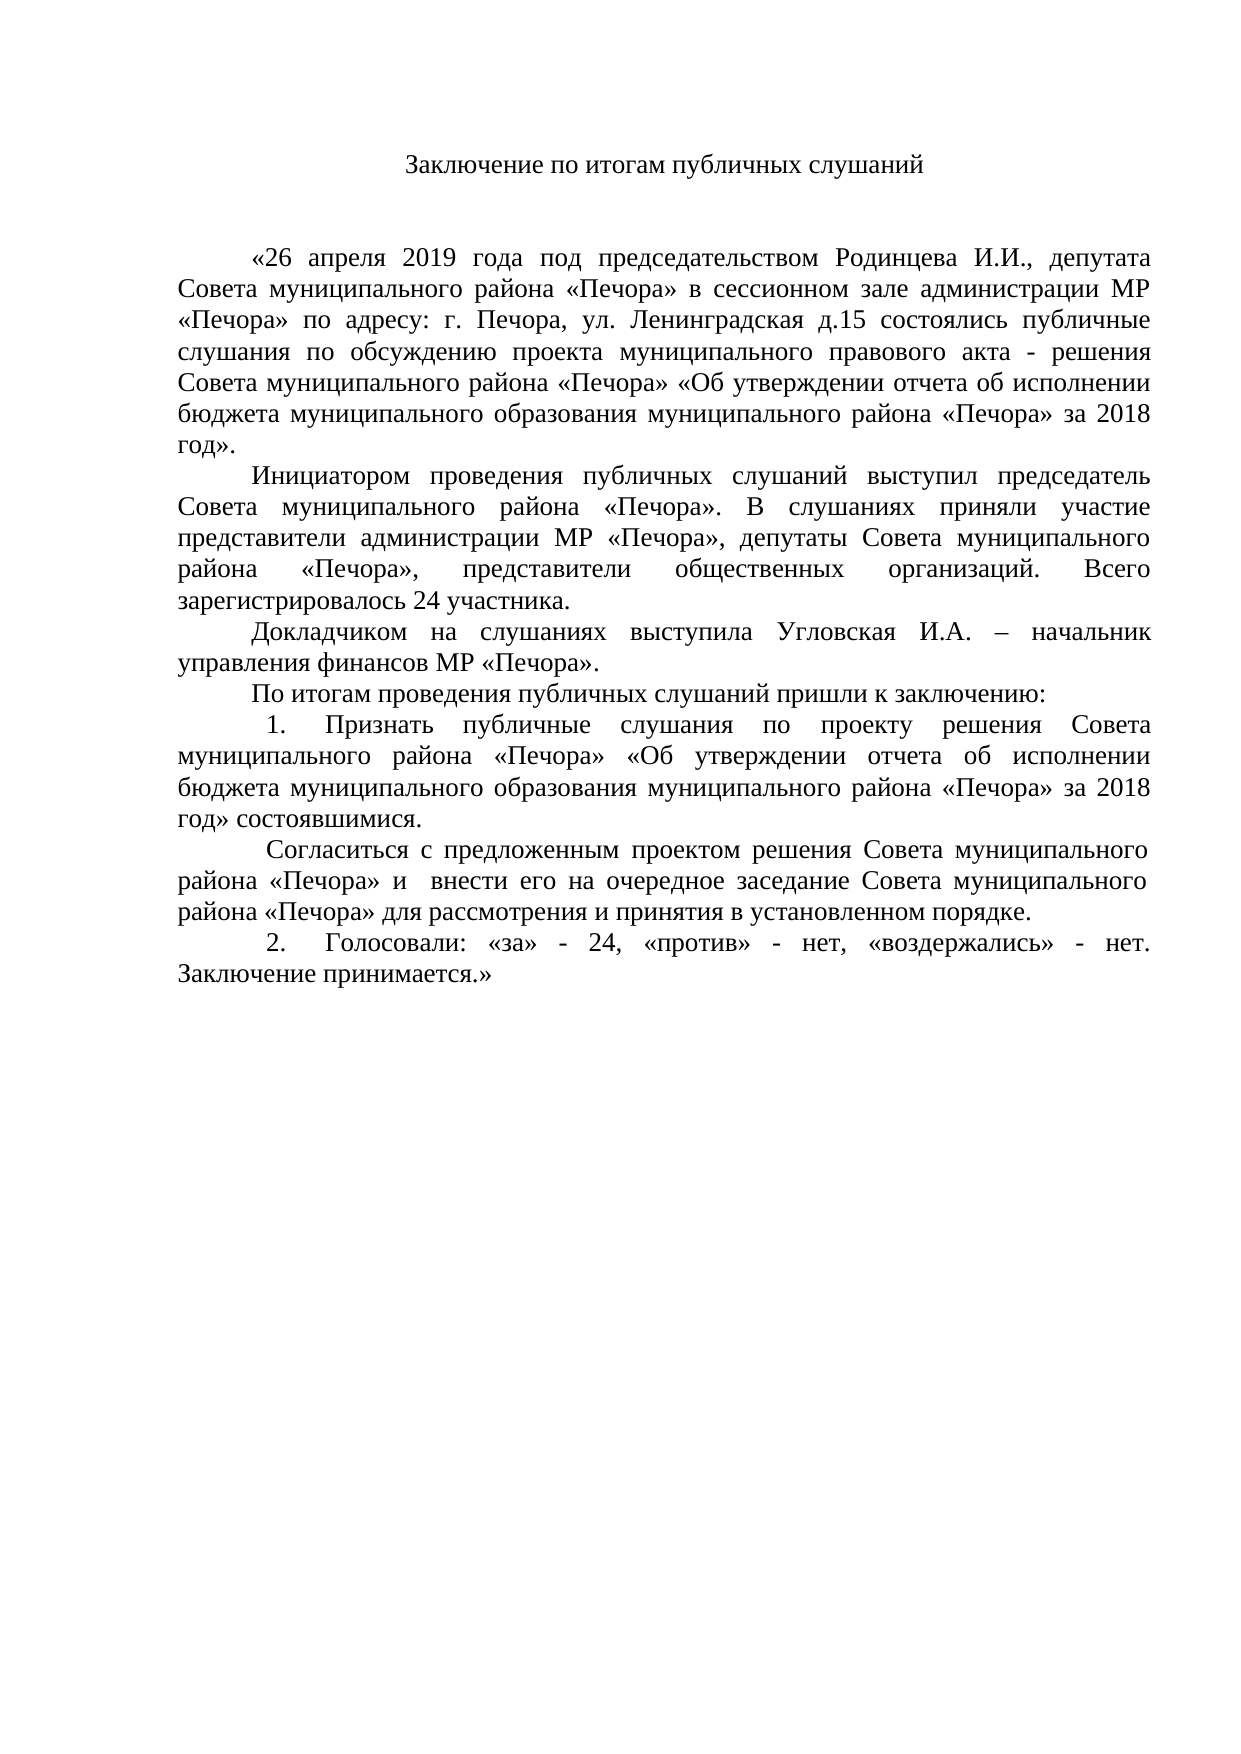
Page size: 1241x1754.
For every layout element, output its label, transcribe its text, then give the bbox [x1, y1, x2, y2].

text По итогам проведения публичных слушаний пришли к заключению: [177, 677, 1152, 708]
text Заключение по итогам публичных слушаний [177, 148, 1152, 179]
text Согласиться с предложенным проектом решения Совета муниципального района «Печора» и внести его на очередное заседание Совета муниципального района «Печора» для рассмотрения и принятия в установленном порядке. [177, 833, 1149, 926]
text Инициатором проведения публичных слушаний выступил председатель Совета муниципального района «Печора». В слушаниях приняли участие представители администрации МР «Печора», депутаты Совета муниципального района «Печора», представители общественных организаций. Всего зарегистрировалось 24 участника. [177, 459, 1152, 615]
text «26 апреля 2019 года под председательством Родинцева И.И., депутата Совета муниципального района «Печора» в сессионном зале администрации МР «Печора» по адресу: г. Печора, ул. Ленинградская д.15 состоялись публичные слушания по обсуждению проекта муниципального правового акта - решения Совета муниципального района «Печора» «Об утверждении отчета об исполнении бюджета муниципального образования муниципального района «Печора» за 2018 год». [177, 241, 1152, 459]
list Голосовали: «за» - 24, «против» - нет, «воздержались» - нет. Заключение принимается.» [177, 926, 1152, 989]
text Докладчиком на слушаниях выступила Угловская И.А. – начальник управления финансов МР «Печора». [177, 615, 1152, 677]
list Признать публичные слушания по проекту решения Совета муниципального района «Печора» «Об утверждении отчета об исполнении бюджета муниципального образования муниципального района «Печора» за 2018 год» состоявшимися. [177, 708, 1152, 833]
